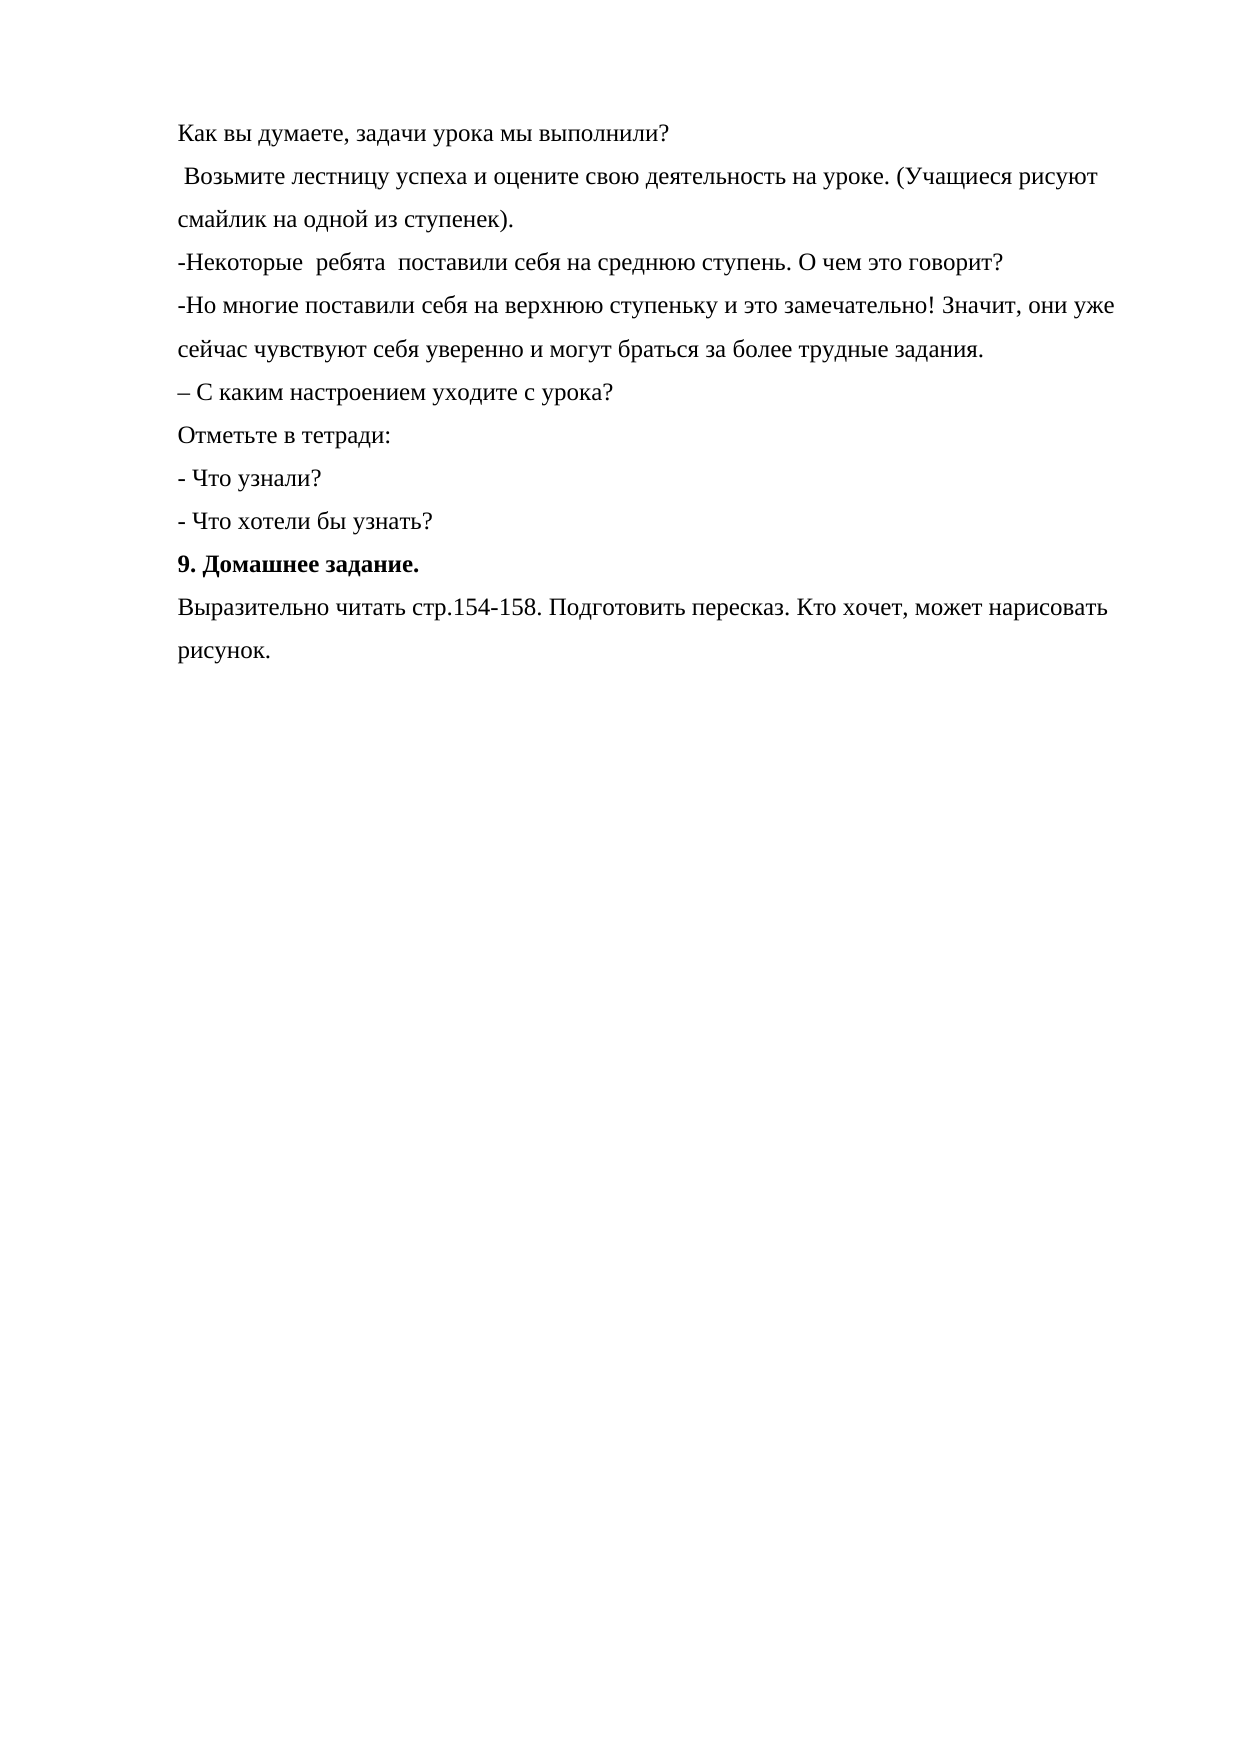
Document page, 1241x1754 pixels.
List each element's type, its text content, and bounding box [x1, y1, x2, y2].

text Как вы думаете, задачи урока мы выполнили? [177, 118, 1152, 147]
text -Но многие поставили себя на верхнюю ступеньку и это замечательно! Значит, они уже сейчас чувствуют себя уверенно и могут браться за более трудные задания. [177, 291, 1152, 362]
text Отметьте в тетради: [177, 420, 1152, 449]
text - Что хотели бы узнать? [177, 506, 1152, 535]
text -Некоторые ребята поставили себя на среднюю ступень. О чем это говорит? [177, 247, 1152, 276]
text Возьмите лестницу успеха и оцените свою деятельность на уроке. (Учащиеся рисуют смайлик на одной из ступенек). [177, 161, 1152, 233]
text Выразительно читать стр.154-158. Подготовить пересказ. Кто хочет, может нарисовать рисунок. [177, 592, 1152, 664]
text – С каким настроением уходите с урока? [177, 377, 1152, 406]
text - Что узнали? [177, 463, 1152, 492]
text 9. Домашнее задание. [177, 549, 1152, 578]
